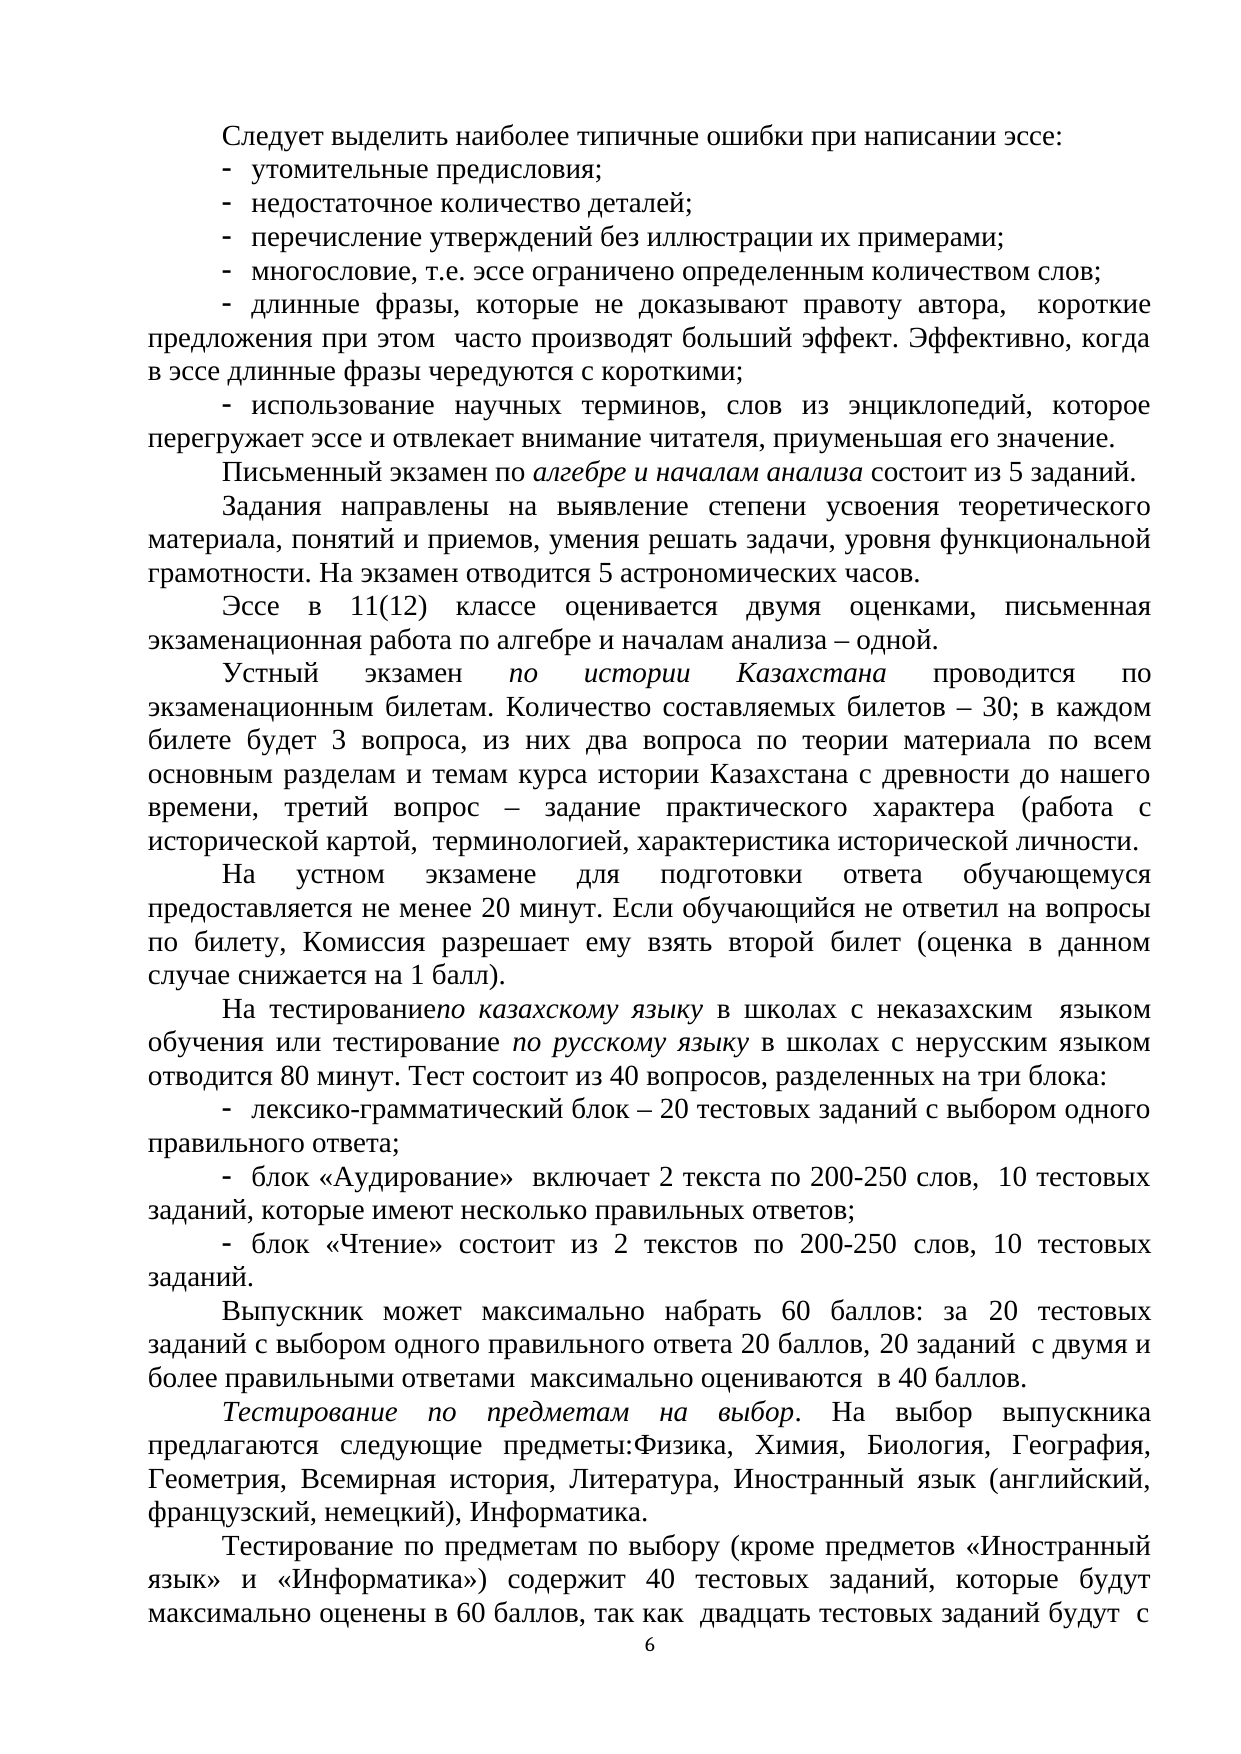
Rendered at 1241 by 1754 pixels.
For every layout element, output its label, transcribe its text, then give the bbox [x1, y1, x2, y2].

list блок «Чтение» состоит из 2 текстов по 200-250 слов, 10 тестовых заданий. [148, 1226, 1152, 1293]
text Письменный экзамен по алгебре и началам анализа состоит из 5 заданий. [148, 454, 1152, 488]
text Устный экзамен по истории Казахстана проводится по экзаменационным билетам. Количество составляемых билетов – 30; в каждом билете будет 3 вопроса, из них два вопроса по теории материала по всем основным разделам и темам курса истории Казахстана с древности до нашего времени, третий вопрос – задание практического характера (работа с исторической картой, терминологией, характеристика исторической личности. [148, 655, 1152, 857]
list утомительные предисловия; [148, 152, 1152, 185]
list перечисление утверждений без иллюстрации их примерами; [148, 219, 1152, 253]
list длинные фразы, которые не доказывают правоту автора, короткие предложения при этом часто производят больший эффект. Эффективно, когда в эссе длинные фразы чередуются с короткими; [148, 286, 1152, 387]
text Задания направлены на выявление степени усвоения теоретического материала, понятий и приемов, умения решать задачи, уровня функциональной грамотности. На экзамен отводится 5 астрономических часов. [148, 488, 1152, 588]
text Тестирование по предметам на выбор. На выбор выпускника предлагаются следующие предметы:Физика, Химия, Биология, География, Геометрия, Всемирная история, Литература, Иностранный язык (английский, французский, немецкий), Информатика. [148, 1394, 1152, 1528]
text Следует выделить наиболее типичные ошибки при написании эссе: [148, 118, 1152, 152]
list многословие, т.е. эссе ограничено определенным количеством слов; [148, 253, 1152, 286]
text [148, 1528, 1152, 1628]
list недостаточное количество деталей; [148, 185, 1152, 219]
text На тестированиепо казахскому языку в школах с неказахским языком обучения или тестирование по русскому языку в школах с нерусским языком отводится 80 минут. Тест состоит из 40 вопросов, разделенных на три блока: [148, 991, 1152, 1091]
list использование научных терминов, слов из энциклопедий, которое перегружает эссе и отвлекает внимание читателя, приуменьшая его значение. [148, 387, 1152, 454]
text На устном экзамене для подготовки ответа обучающемуся предоставляется не менее 20 минут. Если обучающийся не ответил на вопросы по билету, Комиссия разрешает ему взять второй билет (оценка в данном случае снижается на 1 балл). [148, 857, 1152, 991]
list лексико-грамматический блок – 20 тестовых заданий с выбором одного правильного ответа; [148, 1091, 1152, 1159]
list блок «Аудирование» включает 2 текста по 200-250 слов, 10 тестовых заданий, которые имеют несколько правильных ответов; [148, 1159, 1152, 1226]
text Эссе в 11(12) классе оценивается двумя оценками, письменная экзаменационная работа по алгебре и началам анализа – одной. [148, 588, 1152, 655]
text Выпускник может максимально набрать 60 баллов: за 20 тестовых заданий с выбором одного правильного ответа 20 баллов, 20 заданий с двумя и более правильными ответами максимально оцениваются в 40 баллов. [148, 1293, 1152, 1394]
